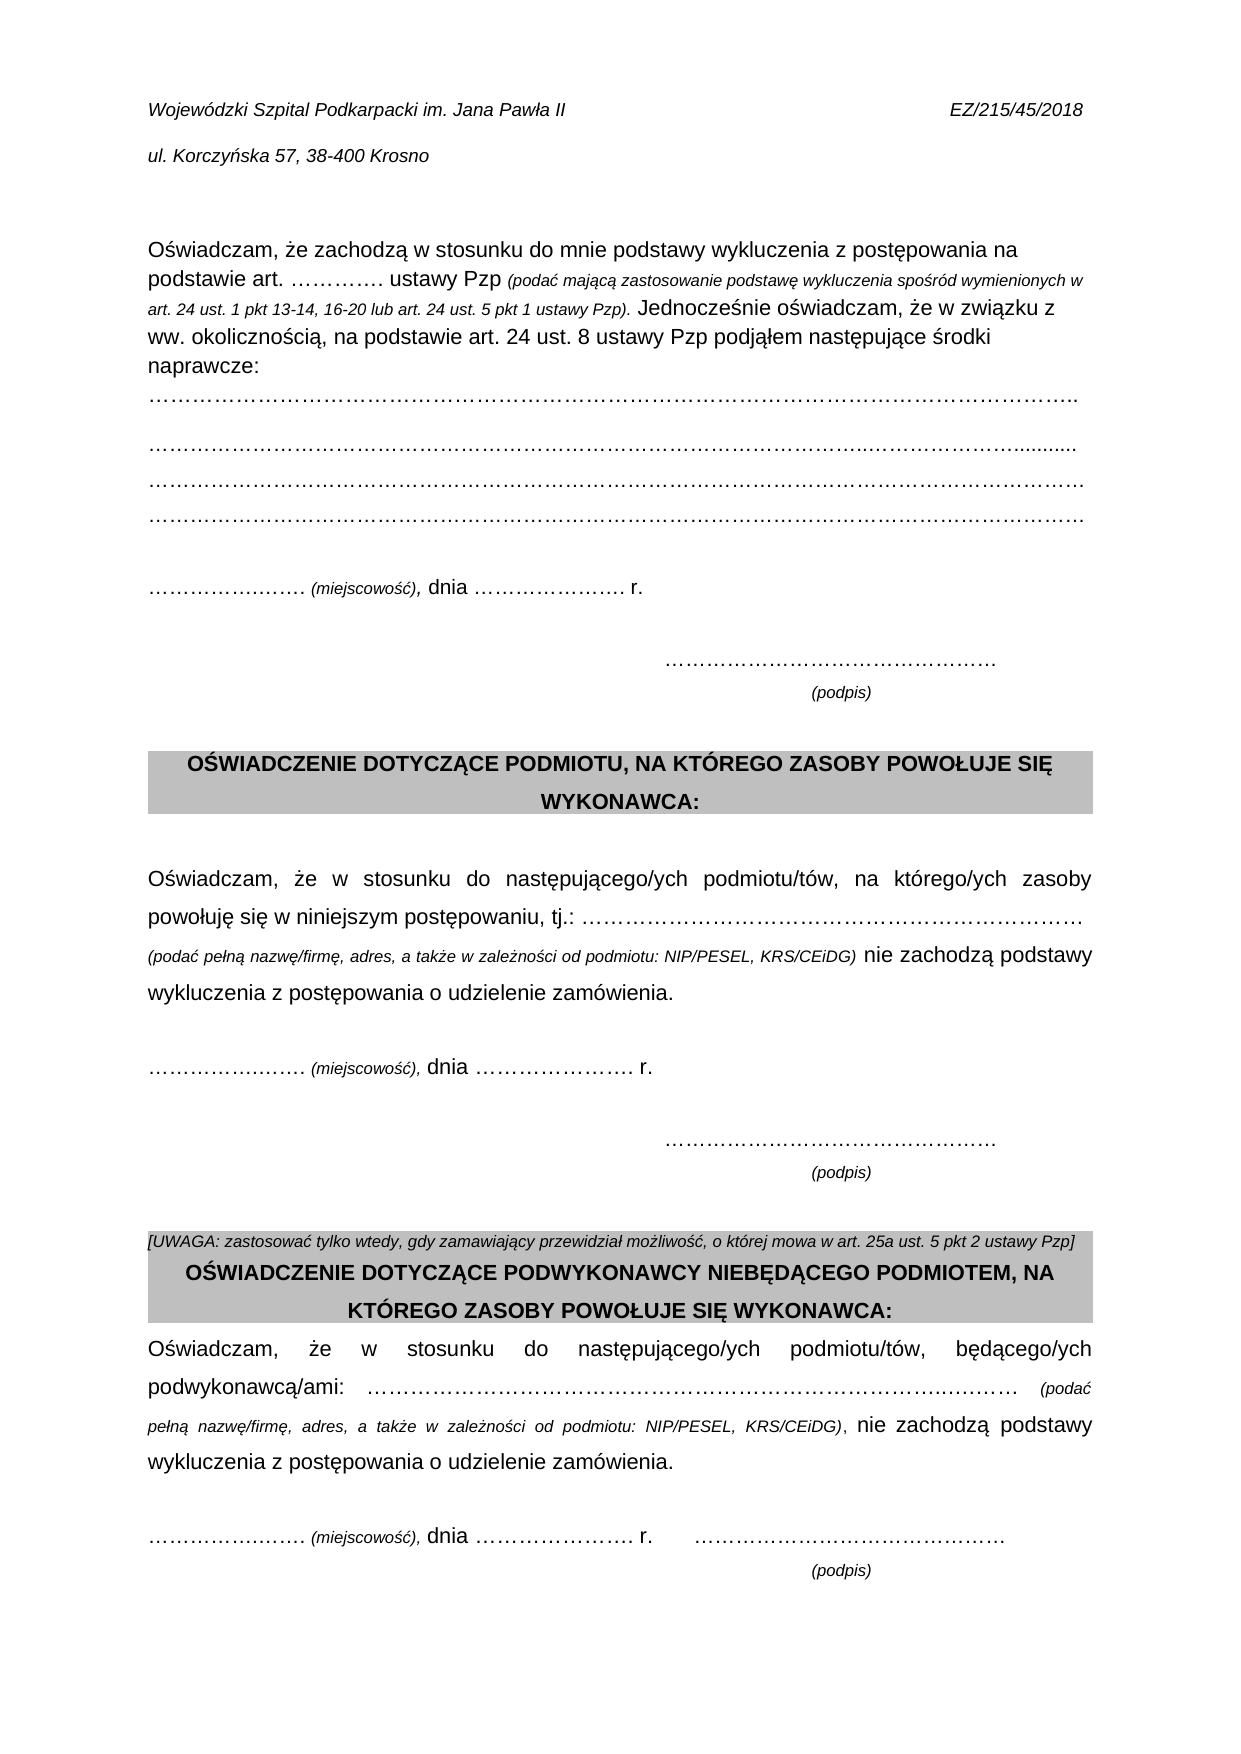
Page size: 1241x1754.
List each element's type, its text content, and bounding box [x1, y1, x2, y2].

text …………….……. (miejscowość), dnia …………………. r. [148, 1053, 1093, 1079]
text Oświadczam, że w stosunku do następującego/ych podmiotu/tów, będącego/ych podwykonawcą/ami: ……………………………………………………………………..….…… (podać pełną nazwę/firmę, adres, a także w zależności od podmiotu: NIP/PESEL, KRS/CEiDG), nie zachodzą podstawy wykluczenia z postępowania o udzielenie zamówienia. [148, 1336, 1093, 1474]
text Oświadczam, że zachodzą w stosunku do mnie podstawy wykluczenia z postępowania na podstawie art. …………. ustawy Pzp (podać mającą zastosowanie podstawę wykluczenia spośród wymienionych w art. 24 ust. 1 pkt 13-14, 16-20 lub art. 24 ust. 5 pkt 1 ustawy Pzp). Jednocześnie oświadczam, że w związku z ww. okolicznością, na podstawie art. 24 ust. 8 ustawy Pzp podjąłem następujące środki naprawcze: ……………………………………………………………………………………………………………….. [148, 237, 1093, 407]
text [UWAGA: zastosować tylko wtedy, gdy zamawiający przewidział możliwość, o której mowa w art. 25a ust. 5 pkt 2 ustawy Pzp] [148, 1231, 1093, 1251]
text …………………………………………………………………………………………..…………………...........……………………………………………………………………………………………………………………………………………………………………………………………………………………………………………… [148, 431, 1093, 527]
text OŚWIADCZENIE DOTYCZĄCE PODWYKONAWCY NIEBĘDĄCEGO PODMIOTEM, NA KTÓREGO ZASOBY POWOŁUJE SIĘ WYKONAWCA: [148, 1260, 1093, 1323]
text (podpis) [738, 1163, 1093, 1182]
text ………………………………………… [148, 647, 1093, 671]
text OŚWIADCZENIE DOTYCZĄCE PODMIOTU, NA KTÓREGO ZASOBY POWOŁUJE SIĘ WYKONAWCA: [148, 751, 1093, 814]
text …………….……. (miejscowość), dnia …………………. r. ……………………………………… [148, 1523, 1093, 1548]
text …………….……. (miejscowość), dnia …………………. r. [148, 575, 1093, 599]
text Oświadczam, że w stosunku do następującego/ych podmiotu/tów, na którego/ych zasoby powołuję się w niniejszym postępowaniu, tj.: …………………………………………………………… (podać pełną nazwę/firmę, adres, a także w zależności od podmiotu: NIP/PESEL, KRS/CEiDG) nie zachodzą podstawy wykluczenia z postępowania o udzielenie zamówienia. [148, 866, 1093, 1005]
text ………………………………………… [148, 1127, 1093, 1151]
text (podpis) [738, 683, 1093, 702]
text (podpis) [738, 1561, 1093, 1580]
